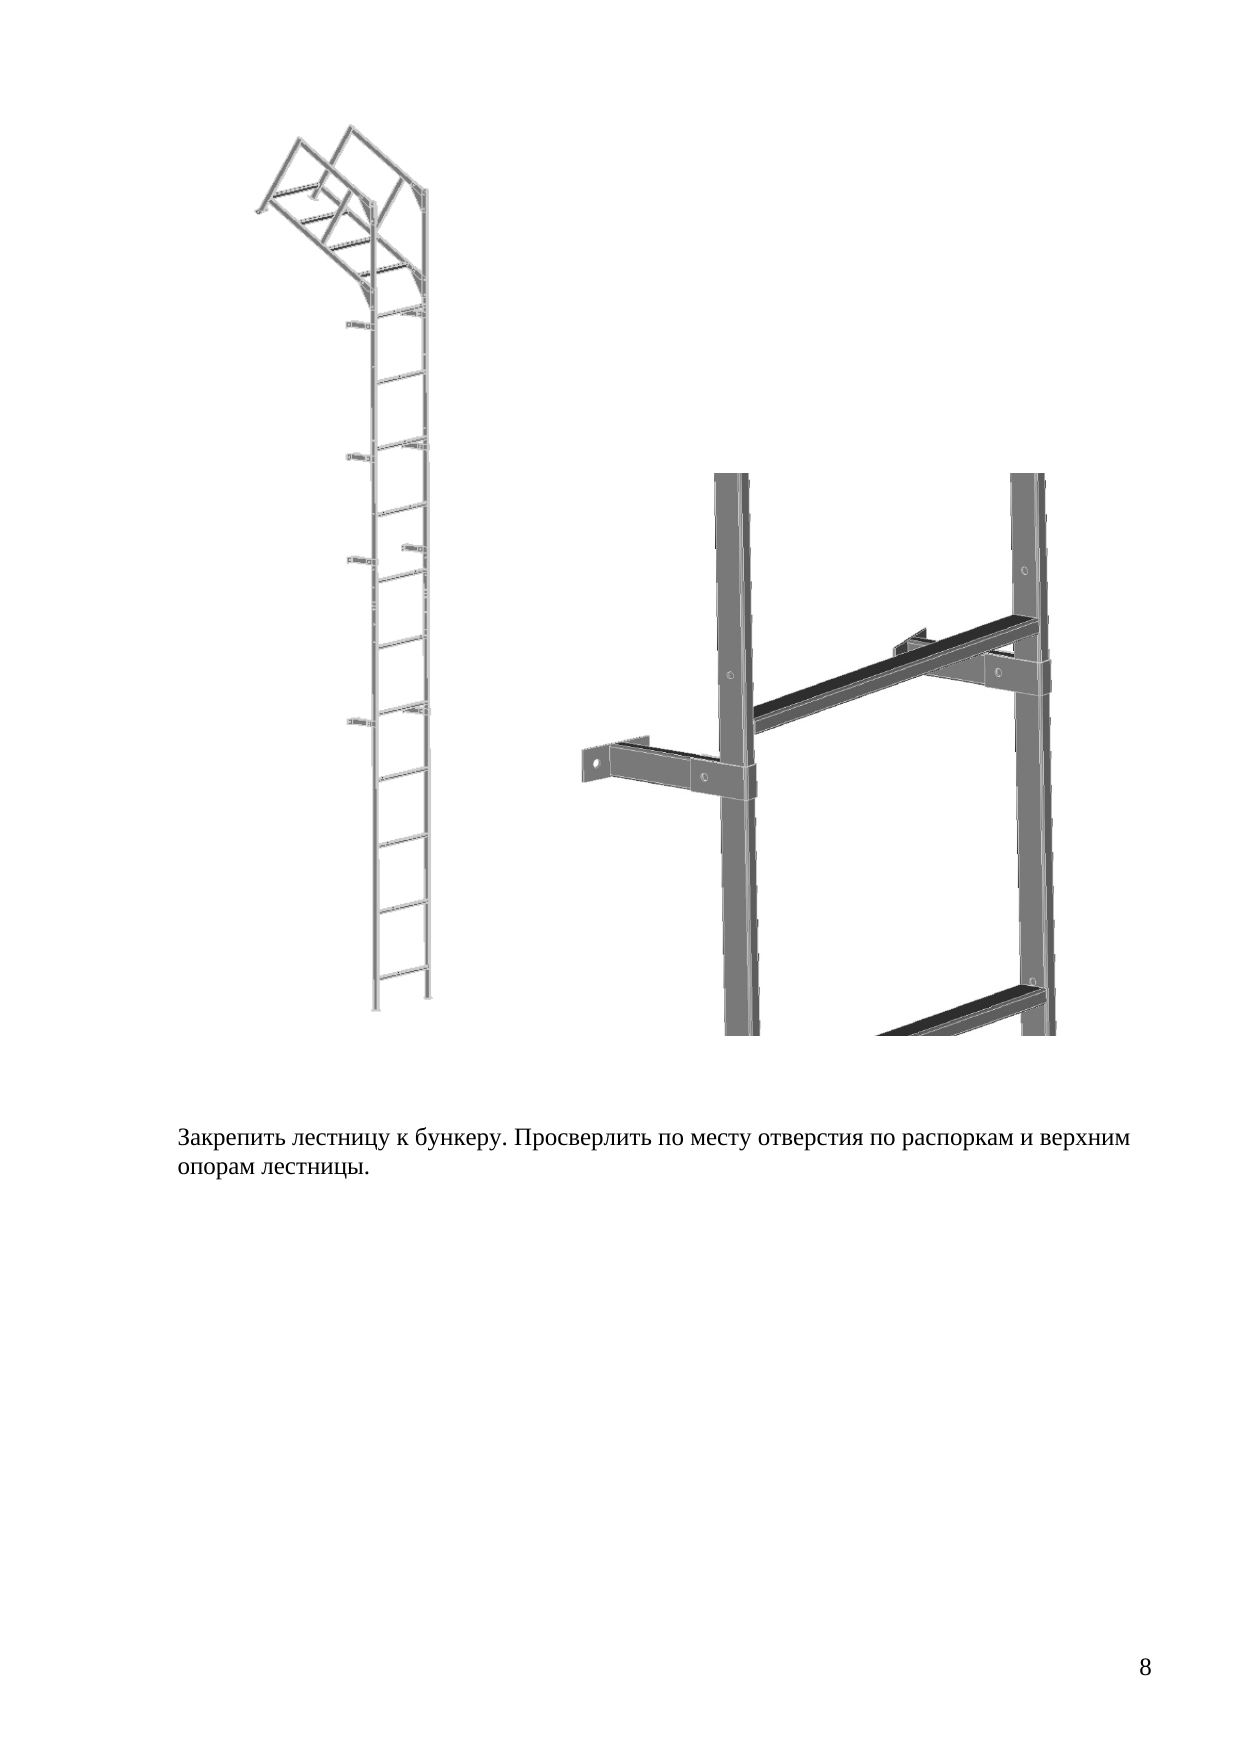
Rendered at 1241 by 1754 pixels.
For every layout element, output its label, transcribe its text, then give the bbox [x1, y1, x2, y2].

text Закрепить лестницу к бункеру. Просверлить по месту отверстия по распоркам и верхним опорам лестницы. [177, 1122, 1152, 1180]
picture [177, 118, 1090, 1036]
